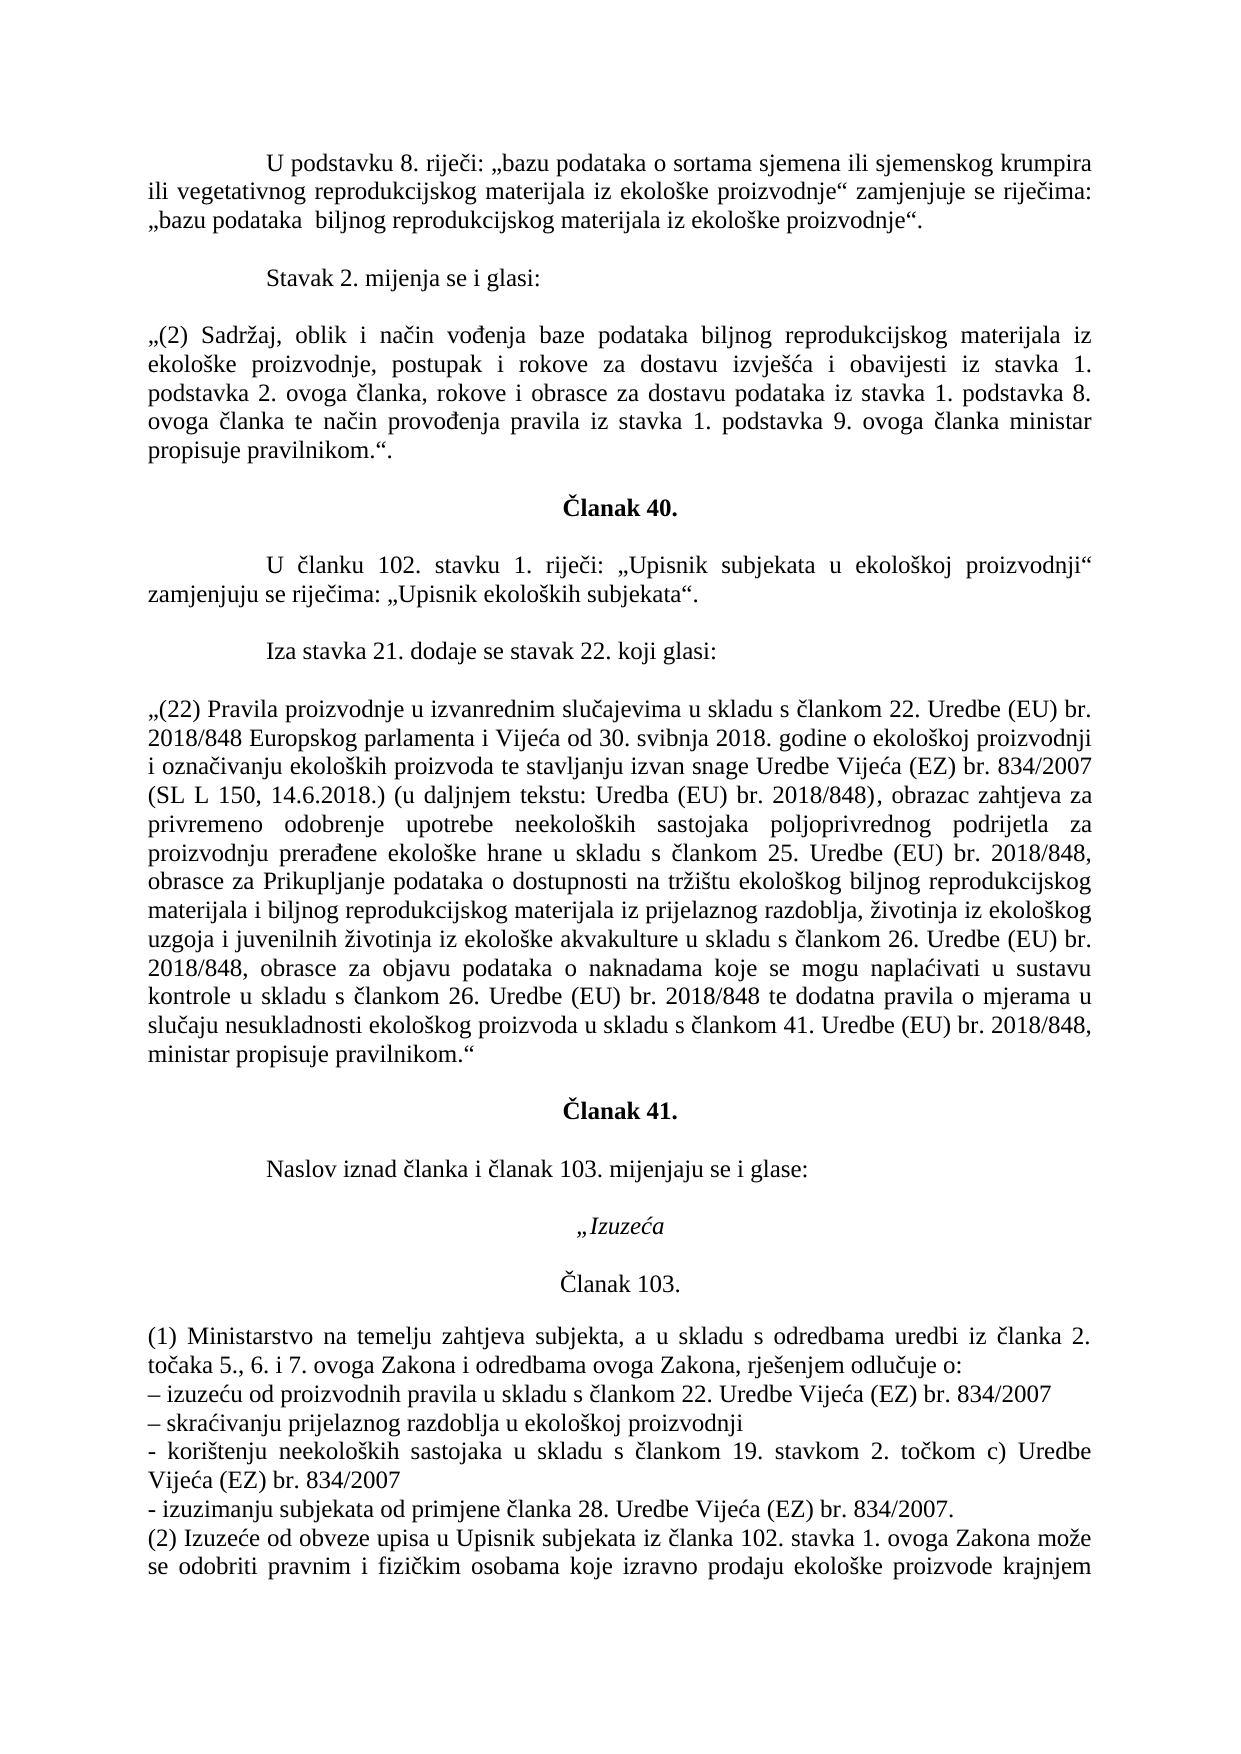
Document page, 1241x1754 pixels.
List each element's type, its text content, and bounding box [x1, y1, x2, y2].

text – skraćivanju prijelaznog razdoblja u ekološkoj proizvodnji [148, 1408, 1093, 1436]
text - izuzimanju subjekata od primjene članka 28. Uredbe Vijeća (EZ) br. 834/2007. [148, 1494, 1093, 1523]
text U članku 102. stavku 1. riječi: „Upisnik subjekata u ekološkoj proizvodnji“ zamjenjuju se riječima: „Upisnik ekoloških subjekata“. [148, 550, 1093, 608]
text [148, 1523, 1093, 1580]
text Iza stavka 21. dodaje se stavak 22. koji glasi: [148, 636, 1093, 665]
text „(2) Sadržaj, oblik i način vođenja baze podataka biljnog reprodukcijskog materijala iz ekološke proizvodnje, postupak i rokove za dostavu izvješća i obavijesti iz stavka 1. podstavka 2. ovoga članka, rokove i obrasce za dostavu podataka iz stavka 1. podstavka 8. ovoga članka te način provođenja pravila iz stavka 1. podstavka 9. ovoga članka ministar propisuje pravilnikom.“. [148, 320, 1093, 464]
text Članak 103. [148, 1269, 1093, 1298]
text – izuzeću od proizvodnih pravila u skladu s člankom 22. Uredbe Vijeća (EZ) br. 834/2007 [148, 1379, 1093, 1408]
text „(22) Pravila proizvodnje u izvanrednim slučajevima u skladu s člankom 22. Uredbe (EU) br. 2018/848 Europskog parlamenta i Vijeća od 30. svibnja 2018. godine o ekološkoj proizvodnji i označivanju ekoloških proizvoda te stavljanju izvan snage Uredbe Vijeća (EZ) br. 834/2007 (SL L 150, 14.6.2018.) (u daljnjem tekstu: Uredba (EU) br. 2018/848), obrazac zahtjeva za privremeno odobrenje upotrebe neekoloških sastojaka poljoprivrednog podrijetla za proizvodnju prerađene ekološke hrane u skladu s člankom 25. Uredbe (EU) br. 2018/848, obrasce za Prikupljanje podataka o dostupnosti na tržištu ekološkog biljnog reprodukcijskog materijala i biljnog reprodukcijskog materijala iz prijelaznog razdoblja, životinja iz ekološkog uzgoja i juvenilnih životinja iz ekološke akvakulture u skladu s člankom 26. Uredbe (EU) br. 2018/848, obrasce za objavu podataka o naknadama koje se mogu naplaćivati u sustavu kontrole u skladu s člankom 26. Uredbe (EU) br. 2018/848 te dodatna pravila o mjerama u slučaju nesukladnosti ekološkog proizvoda u skladu s člankom 41. Uredbe (EU) br. 2018/848, ministar propisuje pravilnikom.“ [148, 694, 1093, 1068]
text Stavak 2. mijenja se i glasi: [148, 263, 1093, 291]
text - korištenju neekoloških sastojaka u skladu s člankom 19. stavkom 2. točkom c) Uredbe Vijeća (EZ) br. 834/2007 [148, 1436, 1093, 1494]
text „Izuzeća [148, 1211, 1093, 1240]
text Članak 41. [148, 1096, 1093, 1125]
text U podstavku 8. riječi: „bazu podataka o sortama sjemena ili sjemenskog krumpira ili vegetativnog reprodukcijskog materijala iz ekološke proizvodnje“ zamjenjuje se riječima: „bazu podataka biljnog reprodukcijskog materijala iz ekološke proizvodnje“. [148, 148, 1093, 234]
text (1) Ministarstvo na temelju zahtjeva subjekta, a u skladu s odredbama uredbi iz članka 2. točaka 5., 6. i 7. ovoga Zakona i odredbama ovoga Zakona, rješenjem odlučuje o: [148, 1321, 1093, 1379]
text Naslov iznad članka i članak 103. mijenjaju se i glase: [148, 1154, 1093, 1183]
text Članak 40. [148, 493, 1093, 521]
